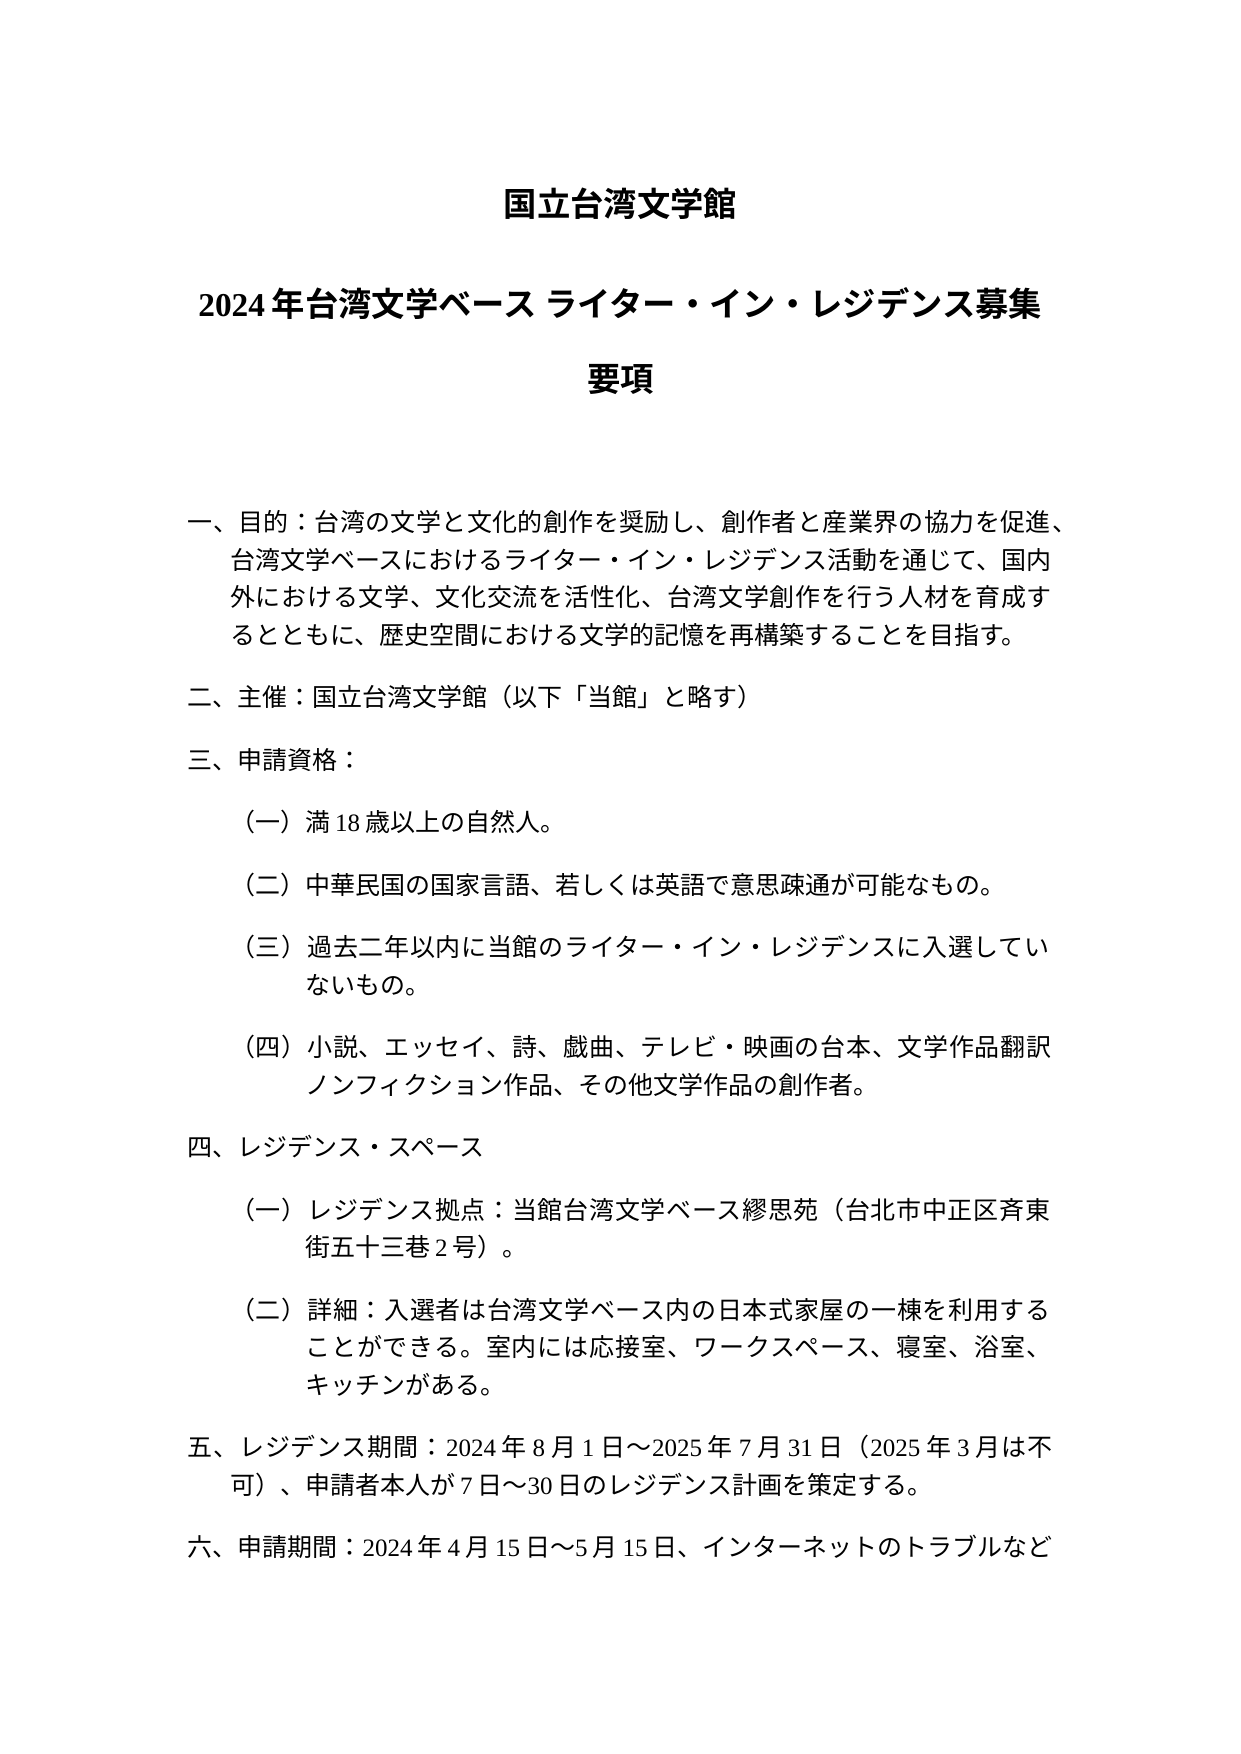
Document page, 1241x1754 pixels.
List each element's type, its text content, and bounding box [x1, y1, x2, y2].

text 五、レジデンス期間：2024年8月1日～2025年7月31日（2025年3月は不可）、申請者本人が7日～30日のレジデンス計画を策定する。 [187, 1427, 1053, 1502]
text 一、目的：台湾の文学と文化的創作を奨励し、創作者と産業界の協力を促進、台湾文学ベースにおけるライター・イン・レジデンス活動を通じて、国内外における文学、文化交流を活性化、台湾文学創作を行う人材を育成するとともに、歴史空間における文学的記憶を再構築することを目指す。 [187, 502, 1053, 652]
text 四、レジデンス・スペース [187, 1127, 1053, 1164]
text 国立台湾文学館 [187, 164, 1053, 239]
text （一）満18歳以上の自然人。 [230, 802, 1053, 839]
text （三）過去二年以内に当館のライター・イン・レジデンスに入選していないもの。 [230, 927, 1053, 1002]
text （四）小説、エッセイ、詩、戯曲、テレビ・映画の台本、文学作品翻訳、ノンフィクション作品、その他文学作品の創作者。 [230, 1027, 1053, 1102]
text 2024年台湾文学ベース ライター・イン・レジデンス募集要項 [187, 264, 1053, 414]
text （一）レジデンス拠点：当館台湾文学ベース繆思苑（台北市中正区斉東街五十三巷2号）。 [230, 1189, 1053, 1264]
text （二）中華民国の国家言語、若しくは英語で意思疎通が可能なもの。 [230, 864, 1053, 902]
text 三、申請資格： [187, 739, 1053, 777]
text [187, 1527, 1053, 1564]
text 二、主催：国立台湾文学館（以下「当館」と略す） [187, 677, 1053, 714]
text （二）詳細：入選者は台湾文学ベース内の日本式家屋の一棟を利用することができる。室内には応接室、ワークスペース、寝室、浴室、キッチンがある。 [230, 1289, 1053, 1402]
